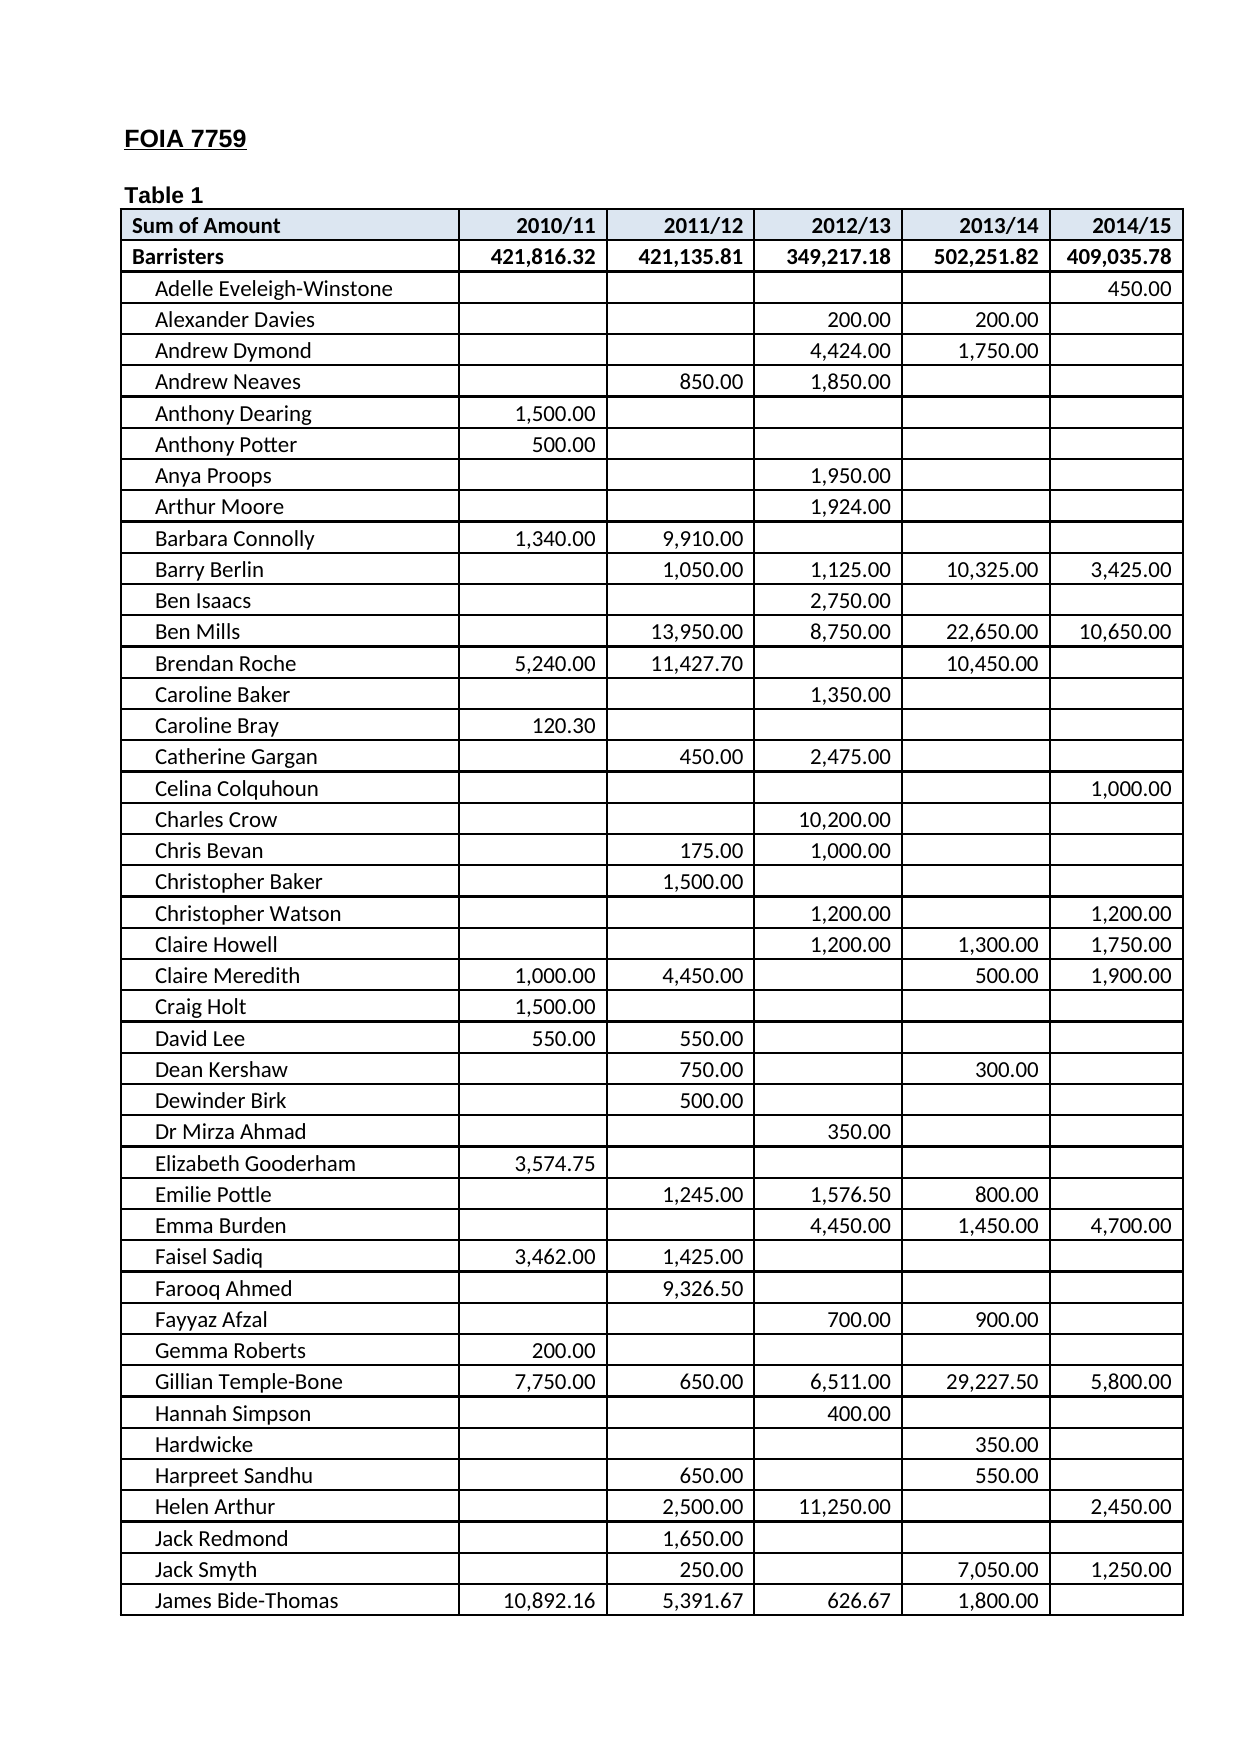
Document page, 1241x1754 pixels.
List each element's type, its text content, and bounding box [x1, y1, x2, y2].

table_cell Helen Arthur [122, 1491, 458, 1520]
table_cell [608, 1210, 753, 1239]
table_cell 13,950.00 [608, 616, 753, 645]
table_cell [608, 491, 753, 520]
table_cell [903, 491, 1049, 520]
table_cell Harpreet Sandhu [122, 1460, 458, 1489]
table_cell [903, 1116, 1049, 1145]
table_cell [903, 1085, 1049, 1114]
table_cell 700.00 [755, 1304, 901, 1333]
table_cell Andrew Dymond [122, 335, 458, 364]
table_cell 350.00 [903, 1429, 1049, 1458]
table_cell [608, 1116, 753, 1145]
table_cell [903, 1398, 1049, 1427]
table_cell 29,227.50 [903, 1366, 1049, 1395]
table_cell 5,240.00 [460, 648, 606, 677]
table_cell [903, 460, 1049, 489]
table_cell [608, 1398, 753, 1427]
table_cell 10,650.00 [1051, 616, 1182, 645]
table_cell [608, 1304, 753, 1333]
table_cell [903, 741, 1049, 770]
table_cell 10,450.00 [903, 648, 1049, 677]
table_cell [460, 335, 606, 364]
table_cell [1051, 1148, 1182, 1177]
table_cell [1051, 1116, 1182, 1145]
table_cell 2,475.00 [755, 741, 901, 770]
table_cell [1051, 804, 1182, 833]
table_cell [903, 773, 1049, 802]
table_cell Fayyaz Afzal [122, 1304, 458, 1333]
table_cell Emma Burden [122, 1210, 458, 1239]
table_cell [460, 1054, 606, 1083]
table_cell [608, 804, 753, 833]
table_cell Anthony Dearing [122, 398, 458, 427]
table_cell 500.00 [460, 429, 606, 458]
table_cell [460, 835, 606, 864]
table_cell [460, 679, 606, 708]
table_cell [460, 1116, 606, 1145]
table_cell 4,450.00 [608, 960, 753, 989]
table_cell [755, 648, 901, 677]
table_cell [1051, 741, 1182, 770]
table_cell [460, 1460, 606, 1489]
table_cell [1051, 1179, 1182, 1208]
table_cell [903, 429, 1049, 458]
table_cell Alexander Davies [122, 304, 458, 333]
table_cell Ben Isaacs [122, 585, 458, 614]
table_header 2010/11 [460, 210, 606, 239]
table_cell 10,892.16 [460, 1585, 606, 1614]
table_cell [460, 1554, 606, 1583]
table_cell 421,816.32 [460, 241, 606, 270]
table_cell [460, 773, 606, 802]
table_cell [903, 898, 1049, 927]
table_cell 2,500.00 [608, 1491, 753, 1520]
table_cell [460, 1179, 606, 1208]
table_cell 400.00 [755, 1398, 901, 1427]
table_cell [1051, 1523, 1182, 1552]
table_cell [755, 710, 901, 739]
table_cell [608, 929, 753, 958]
table_cell [608, 429, 753, 458]
table_cell [460, 1210, 606, 1239]
table_cell [903, 523, 1049, 552]
table_cell [755, 523, 901, 552]
table_cell [608, 273, 753, 302]
table_cell 4,450.00 [755, 1210, 901, 1239]
table_cell Gillian Temple-Bone [122, 1366, 458, 1395]
table_cell Jack Smyth [122, 1554, 458, 1583]
table_cell 200.00 [460, 1335, 606, 1364]
table_cell Gemma Roberts [122, 1335, 458, 1364]
table_cell Ben Mills [122, 616, 458, 645]
table_cell 1,850.00 [755, 366, 901, 395]
table_cell [903, 991, 1049, 1020]
table_cell [1051, 1085, 1182, 1114]
table_cell 1,750.00 [1051, 929, 1182, 958]
table_cell 1,650.00 [608, 1523, 753, 1552]
table_cell [460, 1304, 606, 1333]
table_cell [460, 1398, 606, 1427]
table_cell 1,000.00 [755, 835, 901, 864]
table_cell [755, 1554, 901, 1583]
table_cell 5,800.00 [1051, 1366, 1182, 1395]
table_header 2014/15 [1051, 210, 1182, 239]
table_cell [460, 741, 606, 770]
table_cell [460, 616, 606, 645]
table_cell 200.00 [755, 304, 901, 333]
table_cell [1051, 398, 1182, 427]
table_cell [755, 773, 901, 802]
table_cell 500.00 [903, 960, 1049, 989]
table_cell [1051, 1429, 1182, 1458]
table_cell Farooq Ahmed [122, 1273, 458, 1302]
table_cell Barristers [122, 241, 458, 270]
table_cell [460, 585, 606, 614]
text FOIA 7759 [124, 124, 1116, 153]
table_cell [608, 991, 753, 1020]
table_cell [608, 1335, 753, 1364]
table_cell [1051, 491, 1182, 520]
table_cell Celina Colquhoun [122, 773, 458, 802]
table_cell 1,425.00 [608, 1241, 753, 1270]
table_cell [1051, 585, 1182, 614]
table_cell Christopher Watson [122, 898, 458, 927]
table_cell [460, 1429, 606, 1458]
table_cell 11,250.00 [755, 1491, 901, 1520]
table_cell 1,450.00 [903, 1210, 1049, 1239]
table_cell 300.00 [903, 1054, 1049, 1083]
table_cell Claire Howell [122, 929, 458, 958]
table_cell Catherine Gargan [122, 741, 458, 770]
table_cell 409,035.78 [1051, 241, 1182, 270]
table_cell 450.00 [608, 741, 753, 770]
table_cell Elizabeth Gooderham [122, 1148, 458, 1177]
table_cell Anya Proops [122, 460, 458, 489]
table_cell [460, 804, 606, 833]
table_cell [460, 1273, 606, 1302]
table_cell [460, 460, 606, 489]
table_cell 1,000.00 [460, 960, 606, 989]
table_cell 800.00 [903, 1179, 1049, 1208]
table_cell [903, 866, 1049, 895]
table_cell [755, 960, 901, 989]
table_cell 1,200.00 [755, 929, 901, 958]
table_cell 2,750.00 [755, 585, 901, 614]
table_cell Adelle Eveleigh-Winstone [122, 273, 458, 302]
table_cell [755, 1054, 901, 1083]
table_cell 1,200.00 [755, 898, 901, 927]
table_cell David Lee [122, 1023, 458, 1052]
table_cell 850.00 [608, 366, 753, 395]
table_cell Claire Meredith [122, 960, 458, 989]
table_cell 1,340.00 [460, 523, 606, 552]
table_cell [1051, 648, 1182, 677]
table_cell [608, 1429, 753, 1458]
table_cell [1051, 1054, 1182, 1083]
table_cell [755, 398, 901, 427]
table_cell [608, 585, 753, 614]
table_cell [903, 1523, 1049, 1552]
table_cell 120.30 [460, 710, 606, 739]
table_cell [460, 898, 606, 927]
table_cell 1,500.00 [460, 991, 606, 1020]
table_cell [755, 429, 901, 458]
table_cell Hannah Simpson [122, 1398, 458, 1427]
table_cell 1,300.00 [903, 929, 1049, 958]
table_cell 1,245.00 [608, 1179, 753, 1208]
table_cell 650.00 [608, 1366, 753, 1395]
table_cell [1051, 335, 1182, 364]
table_cell Brendan Roche [122, 648, 458, 677]
table_header 2012/13 [755, 210, 901, 239]
table_cell 650.00 [608, 1460, 753, 1489]
table_cell [903, 366, 1049, 395]
table_cell 1,200.00 [1051, 898, 1182, 927]
table_cell [1051, 1304, 1182, 1333]
table_cell [755, 1023, 901, 1052]
table_cell 9,910.00 [608, 523, 753, 552]
table_cell [903, 1241, 1049, 1270]
table_cell [608, 1148, 753, 1177]
table_cell [460, 304, 606, 333]
table_cell [903, 804, 1049, 833]
table_cell [460, 1085, 606, 1114]
table_cell [608, 398, 753, 427]
table_cell [755, 1085, 901, 1114]
table_cell [755, 866, 901, 895]
table_cell [460, 273, 606, 302]
table_cell 6,511.00 [755, 1366, 901, 1395]
table_cell 250.00 [608, 1554, 753, 1583]
table_cell [1051, 1335, 1182, 1364]
table_cell [903, 1273, 1049, 1302]
table_cell [755, 273, 901, 302]
table_cell Jack Redmond [122, 1523, 458, 1552]
text Table 1 [124, 182, 1116, 208]
table_cell [755, 1429, 901, 1458]
table_header 2011/12 [608, 210, 753, 239]
table_cell [755, 1460, 901, 1489]
table_cell [1051, 523, 1182, 552]
table_cell James Bide-Thomas [122, 1585, 458, 1614]
table_cell Hardwicke [122, 1429, 458, 1458]
table_cell 8,750.00 [755, 616, 901, 645]
table_cell 550.00 [608, 1023, 753, 1052]
table_cell 1,500.00 [608, 866, 753, 895]
table_cell Emilie Pottle [122, 1179, 458, 1208]
table_cell 22,650.00 [903, 616, 1049, 645]
table_cell 750.00 [608, 1054, 753, 1083]
table_cell 626.67 [755, 1585, 901, 1614]
table_cell Craig Holt [122, 991, 458, 1020]
table_cell [1051, 1241, 1182, 1270]
table_cell [903, 1148, 1049, 1177]
table_cell 450.00 [1051, 273, 1182, 302]
table_cell 1,950.00 [755, 460, 901, 489]
table_cell Anthony Potter [122, 429, 458, 458]
table_cell 1,125.00 [755, 554, 901, 583]
table_cell 550.00 [460, 1023, 606, 1052]
table_header Sum of Amount [122, 210, 458, 239]
table_cell [755, 1241, 901, 1270]
table_cell 900.00 [903, 1304, 1049, 1333]
table_cell Faisel Sadiq [122, 1241, 458, 1270]
table_cell [903, 585, 1049, 614]
table_cell [460, 866, 606, 895]
table_cell [903, 398, 1049, 427]
table_cell 1,350.00 [755, 679, 901, 708]
table_cell [755, 1148, 901, 1177]
table_cell [755, 1335, 901, 1364]
table_cell Dr Mirza Ahmad [122, 1116, 458, 1145]
table_cell [1051, 1585, 1182, 1614]
table_cell 1,500.00 [460, 398, 606, 427]
table_cell [1051, 366, 1182, 395]
table_cell 7,750.00 [460, 1366, 606, 1395]
table_cell [755, 1523, 901, 1552]
table_cell 2,450.00 [1051, 1491, 1182, 1520]
table_cell [1051, 304, 1182, 333]
table_cell [1051, 866, 1182, 895]
table_cell Caroline Baker [122, 679, 458, 708]
table_cell 1,050.00 [608, 554, 753, 583]
table_cell Charles Crow [122, 804, 458, 833]
table_cell 1,924.00 [755, 491, 901, 520]
table_cell [1051, 991, 1182, 1020]
table_cell 500.00 [608, 1085, 753, 1114]
table_cell 175.00 [608, 835, 753, 864]
table_cell [903, 835, 1049, 864]
table_cell Caroline Bray [122, 710, 458, 739]
table_cell 200.00 [903, 304, 1049, 333]
table_cell [1051, 1398, 1182, 1427]
table_cell 1,576.50 [755, 1179, 901, 1208]
table_cell [1051, 1023, 1182, 1052]
table_cell [755, 991, 901, 1020]
table_cell 1,800.00 [903, 1585, 1049, 1614]
table_cell [903, 710, 1049, 739]
table_cell Dean Kershaw [122, 1054, 458, 1083]
table_cell 10,325.00 [903, 554, 1049, 583]
table_cell [608, 679, 753, 708]
table_cell [903, 1335, 1049, 1364]
table_cell [608, 773, 753, 802]
table_cell [903, 273, 1049, 302]
table_cell [903, 1023, 1049, 1052]
table_cell 3,425.00 [1051, 554, 1182, 583]
table_cell [608, 335, 753, 364]
table_cell 502,251.82 [903, 241, 1049, 270]
table_cell [903, 1491, 1049, 1520]
table_cell 1,000.00 [1051, 773, 1182, 802]
table_cell 11,427.70 [608, 648, 753, 677]
table_cell 1,900.00 [1051, 960, 1182, 989]
table_cell 5,391.67 [608, 1585, 753, 1614]
table_cell Christopher Baker [122, 866, 458, 895]
table_header 2013/14 [903, 210, 1049, 239]
table_cell [1051, 710, 1182, 739]
table_cell [1051, 429, 1182, 458]
table_cell [608, 304, 753, 333]
table_cell 421,135.81 [608, 241, 753, 270]
table_cell [460, 1491, 606, 1520]
table_cell 3,462.00 [460, 1241, 606, 1270]
table_cell 10,200.00 [755, 804, 901, 833]
table_cell [460, 366, 606, 395]
table_cell Andrew Neaves [122, 366, 458, 395]
table_cell [1051, 1460, 1182, 1489]
table_cell 7,050.00 [903, 1554, 1049, 1583]
table_cell [608, 460, 753, 489]
table_cell [460, 554, 606, 583]
table_cell 3,574.75 [460, 1148, 606, 1177]
table_cell 550.00 [903, 1460, 1049, 1489]
table_cell 9,326.50 [608, 1273, 753, 1302]
table_cell 350.00 [755, 1116, 901, 1145]
table_cell 4,700.00 [1051, 1210, 1182, 1239]
table_cell [460, 1523, 606, 1552]
table_cell 1,750.00 [903, 335, 1049, 364]
table_cell Barbara Connolly [122, 523, 458, 552]
table_cell [1051, 460, 1182, 489]
table_cell [1051, 1273, 1182, 1302]
table_cell [460, 491, 606, 520]
table_cell [608, 898, 753, 927]
table_cell [608, 710, 753, 739]
table_cell [755, 1273, 901, 1302]
table_cell [1051, 679, 1182, 708]
table_cell Dewinder Birk [122, 1085, 458, 1114]
table_cell [1051, 835, 1182, 864]
table_cell 349,217.18 [755, 241, 901, 270]
table_cell Chris Bevan [122, 835, 458, 864]
table_cell 4,424.00 [755, 335, 901, 364]
table_cell [460, 929, 606, 958]
table_cell Barry Berlin [122, 554, 458, 583]
table_cell 1,250.00 [1051, 1554, 1182, 1583]
table_cell [903, 679, 1049, 708]
table_cell Arthur Moore [122, 491, 458, 520]
